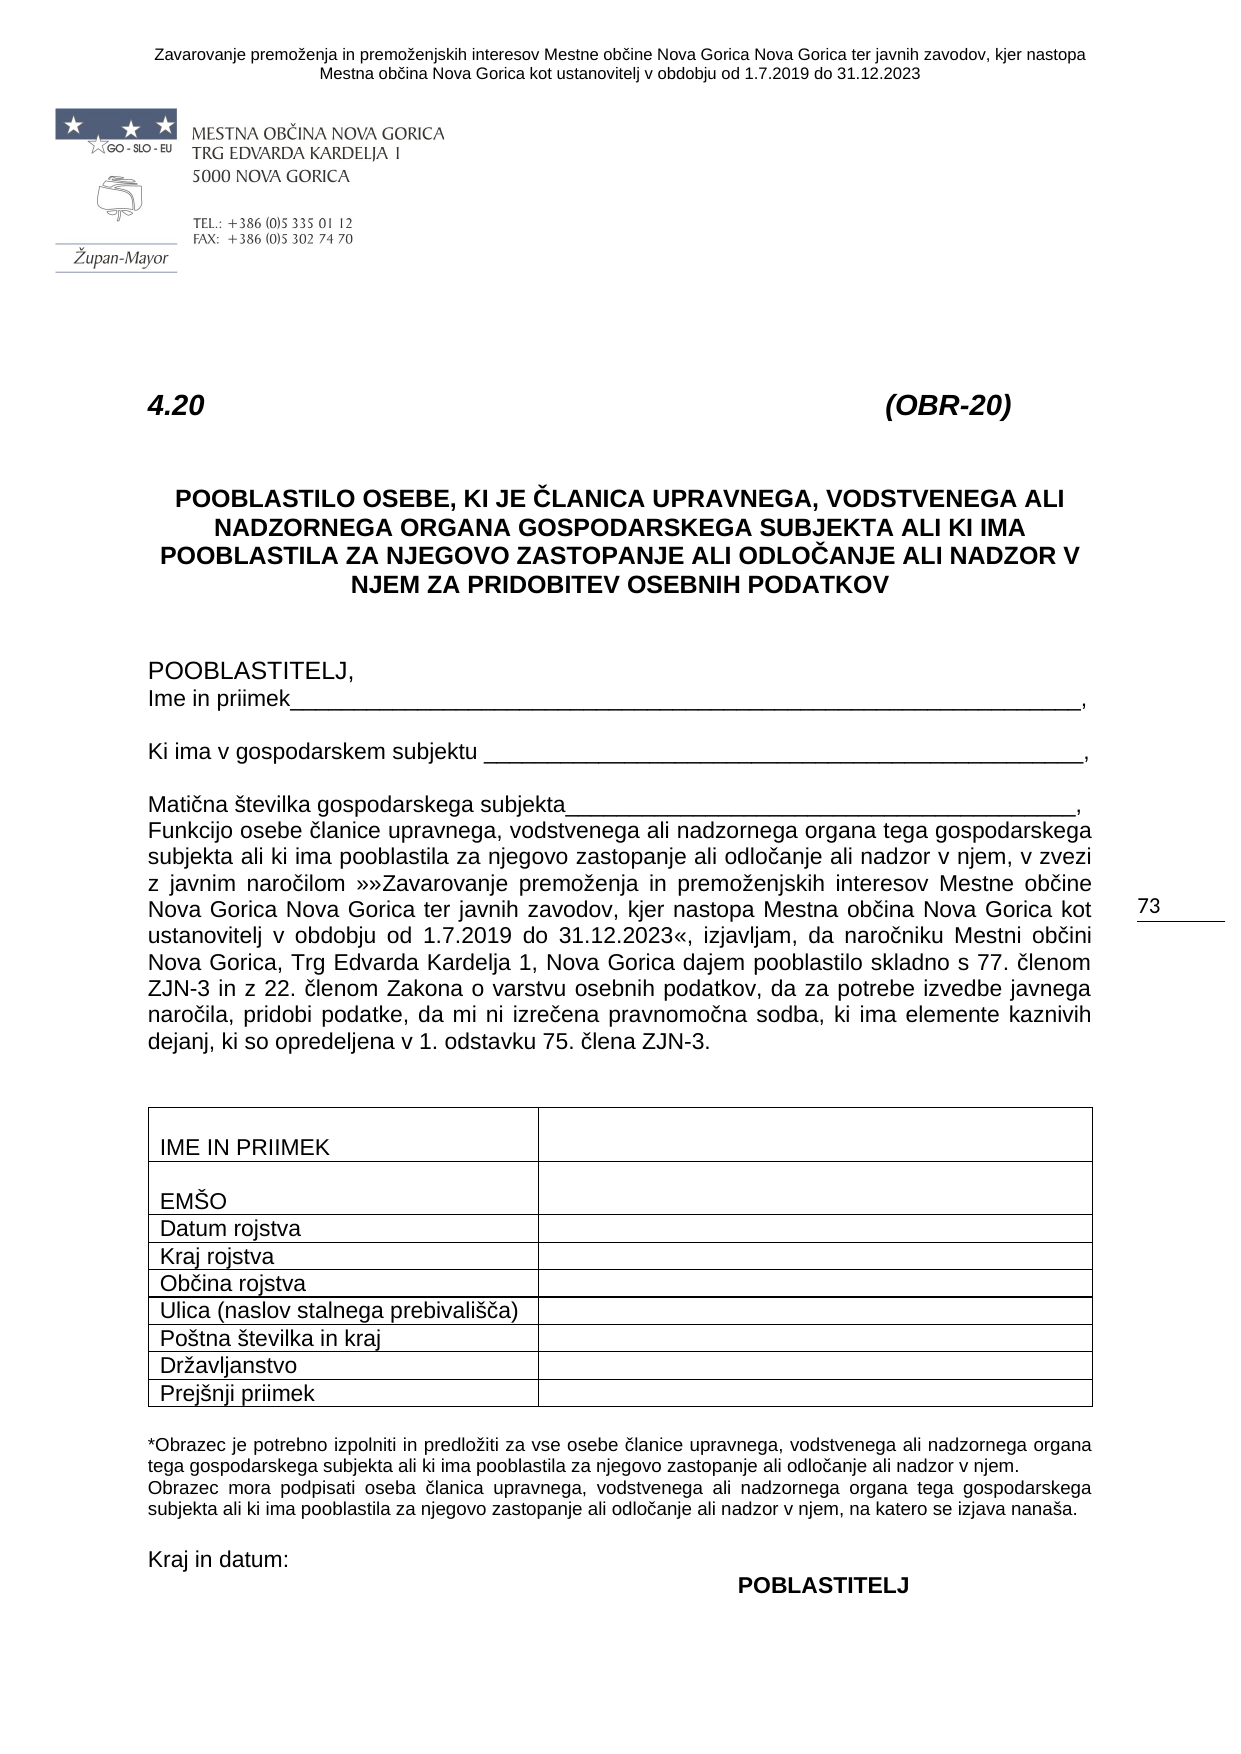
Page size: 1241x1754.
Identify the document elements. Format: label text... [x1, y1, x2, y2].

text Kraj in datum: [148, 1546, 1092, 1572]
picture [55, 108, 445, 273]
table_cell Občina rojstva [149, 1270, 538, 1296]
table_cell Poštna številka in kraj [149, 1325, 538, 1351]
table_cell Datum rojstva [149, 1215, 538, 1242]
table_cell Kraj rojstva [149, 1243, 538, 1269]
table_cell EMŠO [149, 1162, 538, 1214]
table_cell Državljanstvo [149, 1352, 538, 1379]
text Ki ima v gospodarskem subjektu _______________________________________________, [148, 738, 1092, 764]
table_cell [539, 1215, 1092, 1242]
table_header IME IN PRIIMEK [149, 1108, 538, 1161]
table_cell [539, 1243, 1092, 1269]
text Matična številka gospodarskega subjekta________________________________________, [148, 791, 1092, 817]
list (OBR-20) [148, 388, 1092, 455]
text POOBLASTILO OSEBE, KI JE ČLANICA UPRAVNEGA, VODSTVENEGA ALI NADZORNEGA ORGANA GOSPODARSKEGA SUBJEKTA ALI KI IMA POOBLASTILA ZA NJEGOVO ZASTOPANJE ALI ODLOČANJE ALI NADZOR V NJEM ZA PRIDOBITEV OSEBNIH PODATKOV [148, 484, 1092, 599]
text POOBLASTITELJ, [148, 656, 1092, 685]
text POBLASTITELJ [148, 1572, 1092, 1599]
text Ime in priimek______________________________________________________________, [148, 685, 1092, 711]
table_cell [539, 1270, 1092, 1296]
table_cell [539, 1325, 1092, 1351]
table_cell [539, 1298, 1092, 1324]
table_cell [539, 1162, 1092, 1214]
text Funkcijo osebe članice upravnega, vodstvenega ali nadzornega organa tega gospodarskega subjekta ali ki ima pooblastila za njegovo zastopanje ali odločanje ali nadzor v njem, v zvezi z javnim naročilom »»Zavarovanje premoženja in premoženjskih interesov Mestne občine Nova Gorica Nova Gorica ter javnih zavodov, kjer nastopa Mestna občina Nova Gorica kot ustanovitelj v obdobju od 1.7.2019 do 31.12.2023«, izjavljam, da naročniku Mestni občini Nova Gorica, Trg Edvarda Kardelja 1, Nova Gorica dajem pooblastilo skladno s 77. členom ZJN- z 22. členom Zakona o varstvu osebnih podatkov, da za potrebe izvedbe javnega naročila, pridobi podatke, da mi ni izrečena pravnomočna sodba, ki ima elemente kaznivih dejanj, ki so opredeljena v 1. odstavku 75. člena ZJN-3. [148, 817, 1092, 1054]
table_cell [539, 1380, 1092, 1406]
table_cell Prejšnji priimek [149, 1380, 538, 1406]
table_header [539, 1108, 1092, 1161]
table_cell [539, 1352, 1092, 1379]
text Obrazec mora podpisati oseba članica upravnega, vodstvenega ali nadzornega organa tega gospodarskega subjekta ali ki ima pooblastila za njegovo zastopanje ali odločanje ali nadzor v njem, na katero se izjava nanaša. [148, 1477, 1092, 1520]
text *Obrazec je potrebno izpolniti in predložiti za vse osebe članice upravnega, vodstvenega ali nadzornega organa tega gospodarskega subjekta ali ki ima pooblastila za njegovo zastopanje ali odločanje ali nadzor v njem. [148, 1433, 1092, 1477]
table_cell Ulica (naslov stalnega prebivališča) [149, 1298, 538, 1324]
